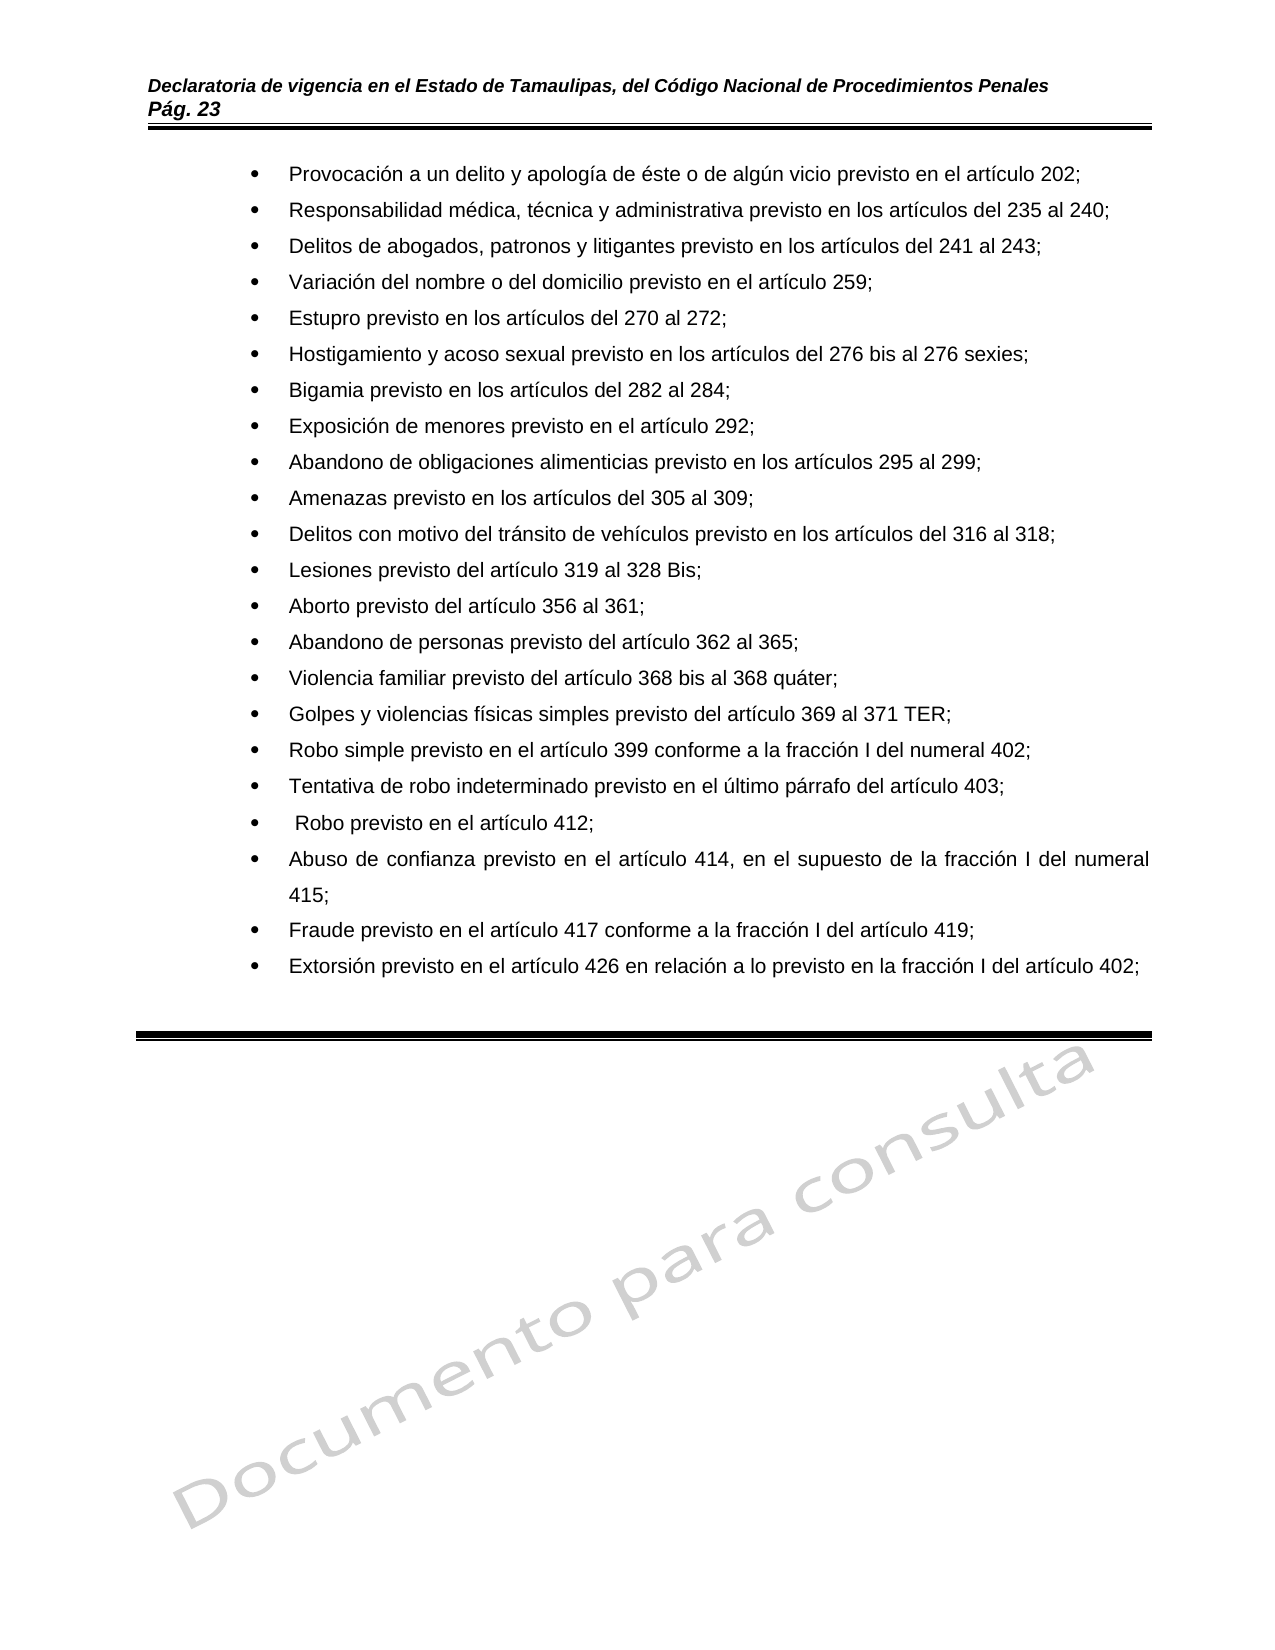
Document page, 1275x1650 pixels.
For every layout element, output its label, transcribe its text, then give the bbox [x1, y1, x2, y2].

list Golpes y violencias físicas simples previsto del artículo 369 al 371 TER; [251, 702, 1152, 726]
list Tentativa de robo indeterminado previsto en el último párrafo del artículo 403; [251, 774, 1152, 798]
list Abandono de personas previsto del artículo 362 al 365; [251, 630, 1152, 654]
list Variación del nombre o del domicilio previsto en el artículo 259; [251, 270, 1152, 294]
list Bigamia previsto en los artículos del 282 al 284; [251, 378, 1152, 402]
list Abandono de obligaciones alimenticias previsto en los artículos 295 al 299; [251, 450, 1152, 474]
list Provocación a un delito y apología de éste o de algún vicio previsto en el artículo 202; [251, 162, 1152, 186]
list Lesiones previsto del artículo 319 al 328 Bis; [251, 558, 1152, 582]
list Robo simple previsto en el artículo 399 conforme a la fracción I del numeral 402; [251, 738, 1152, 762]
list Robo previsto en el artículo 412; [251, 810, 1152, 834]
list Estupro previsto en los artículos del 270 al 272; [251, 306, 1152, 330]
list Delitos de abogados, patronos y litigantes previsto en los artículos del 241 al 243; [251, 234, 1152, 258]
list Aborto previsto del artículo 356 al 361; [251, 594, 1152, 618]
list Hostigamiento y acoso sexual previsto en los artículos del 276 bis al 276 sexies; [251, 342, 1152, 366]
list Delitos con motivo del tránsito de vehículos previsto en los artículos del 316 al 318; [251, 522, 1152, 546]
list Extorsión previsto en el artículo 426 en relación a lo previsto en la fracción I del artículo 402; [251, 954, 1152, 978]
list Violencia familiar previsto del artículo 368 bis al 368 quáter; [251, 666, 1152, 690]
list Fraude previsto en el artículo 417 conforme a la fracción I del artículo 419; [251, 918, 1152, 942]
list Exposición de menores previsto en el artículo 292; [251, 414, 1152, 438]
list Abuso de confianza previsto en el artículo 414, en el supuesto de la fracción I del numeral 415; [251, 846, 1152, 906]
list Responsabilidad médica, técnica y administrativa previsto en los artículos del 235 al 240; [251, 198, 1152, 222]
list Amenazas previsto en los artículos del 305 al 309; [251, 486, 1152, 510]
